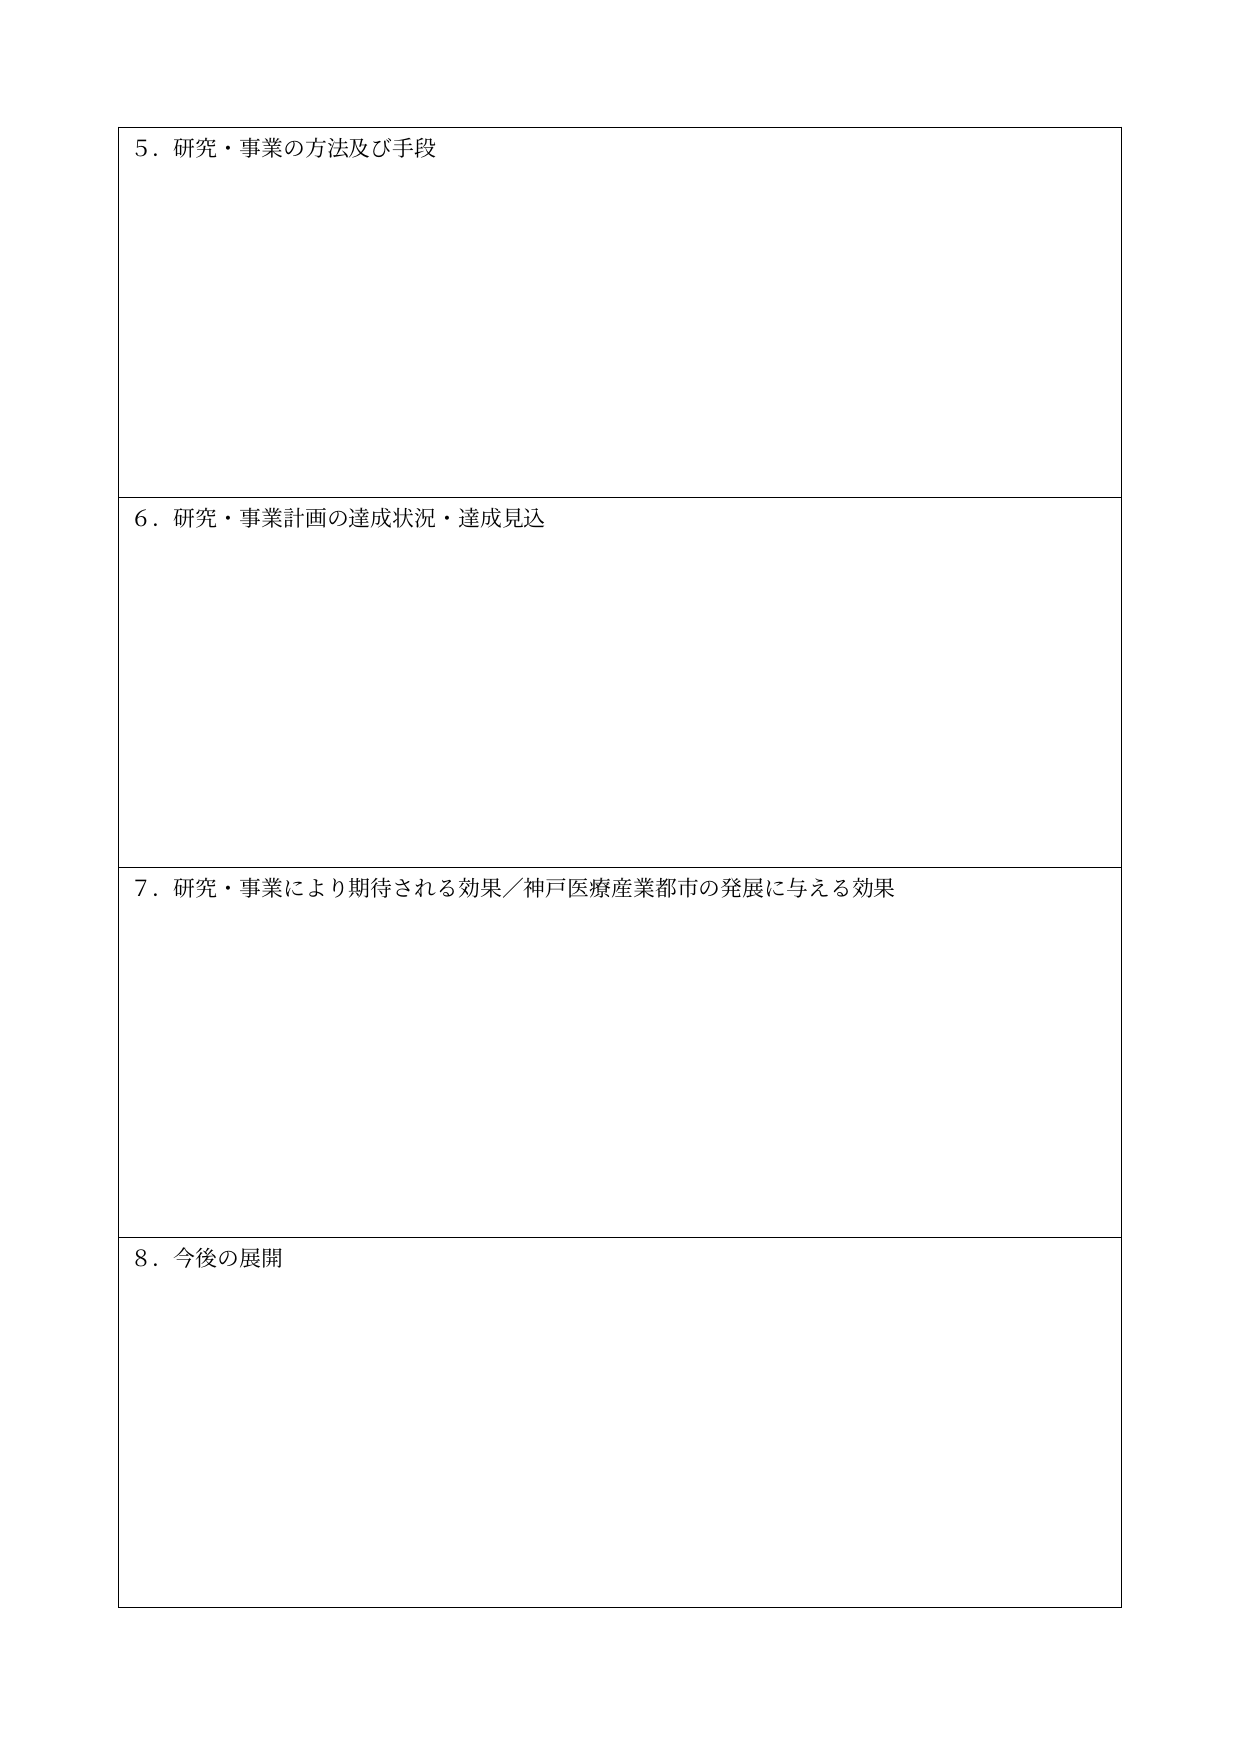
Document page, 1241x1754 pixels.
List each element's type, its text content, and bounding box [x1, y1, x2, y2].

table_cell ７．研究・事業により期待される効果／神戸医療産業都市の発展に与える効果 [119, 868, 1121, 1237]
table_cell ８．今後の展開 [119, 1238, 1121, 1607]
table_cell ６．研究・事業計画の達成状況・達成見込 [119, 498, 1121, 867]
table_header ５．研究・事業の方法及び手段 [119, 128, 1121, 497]
